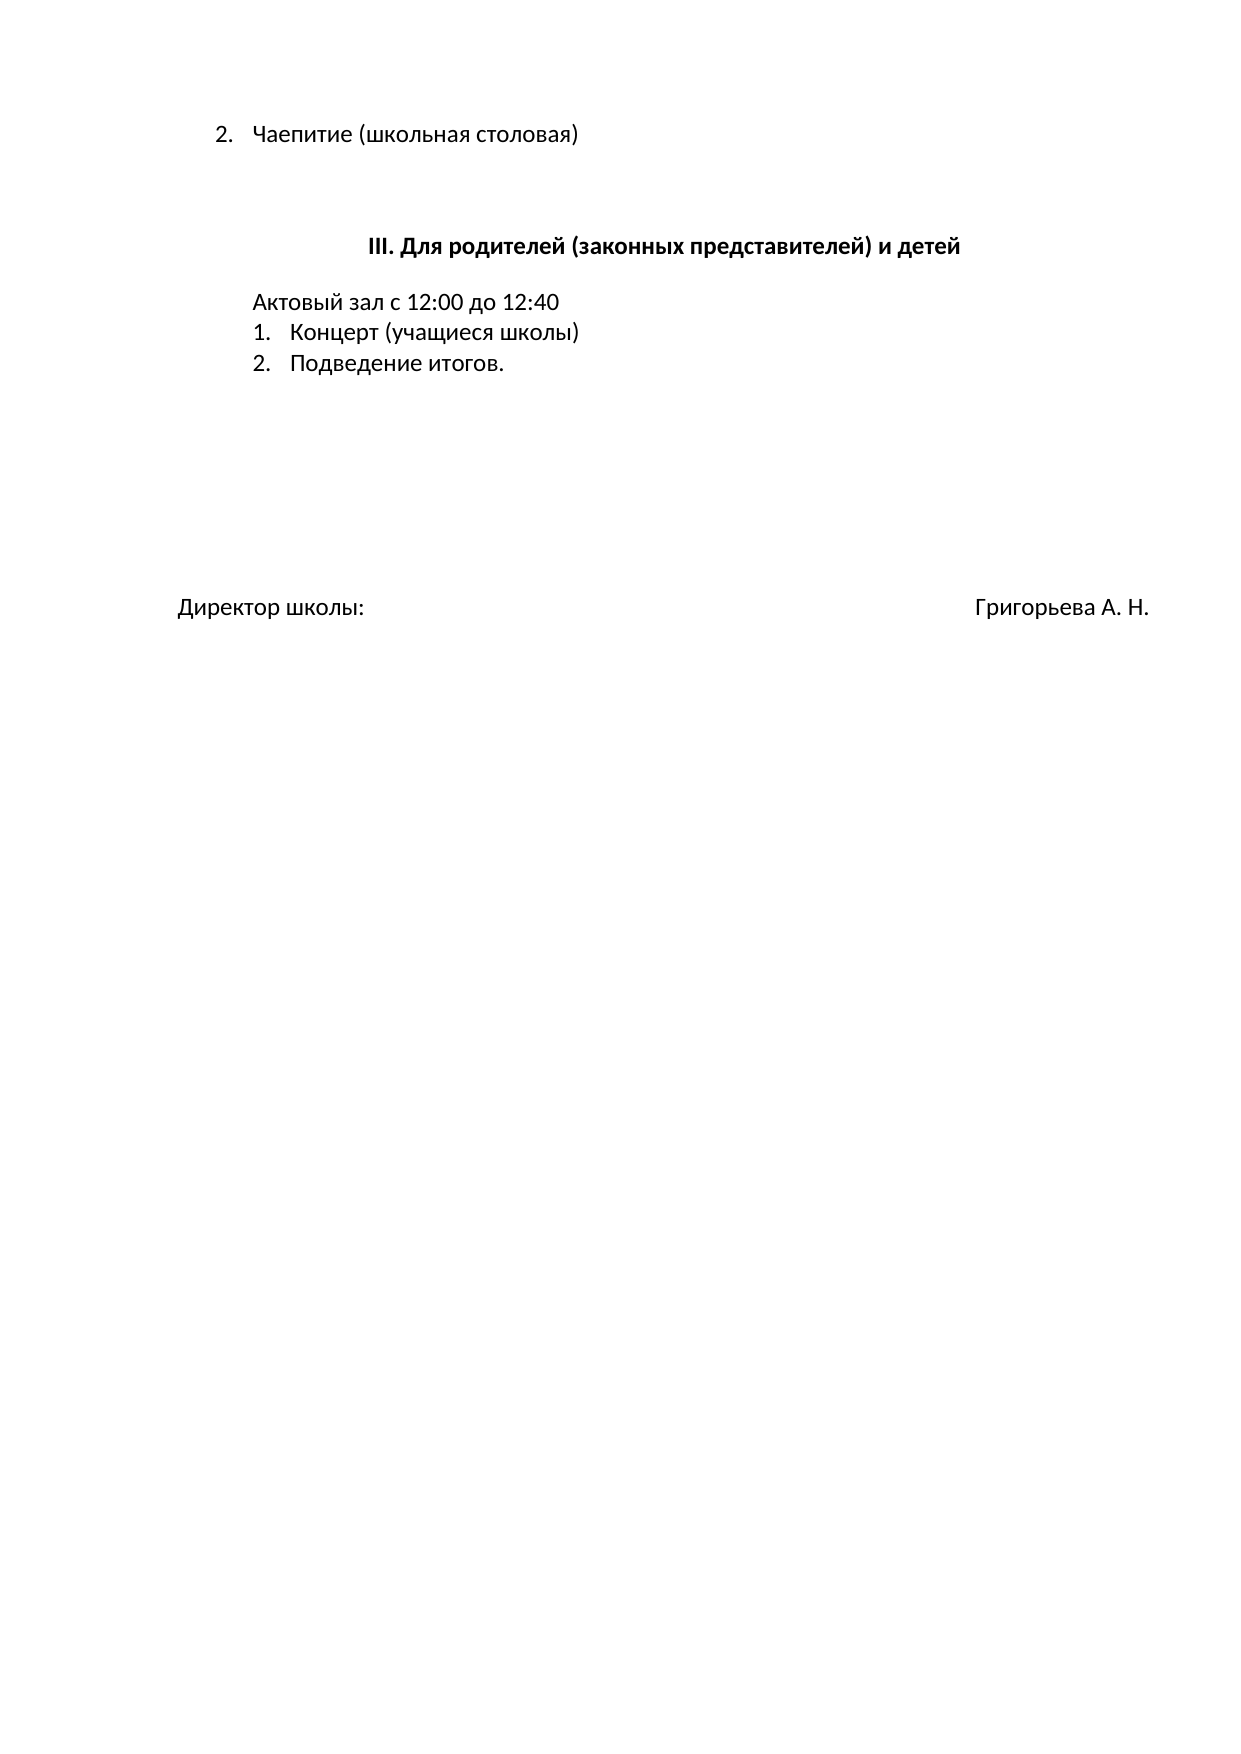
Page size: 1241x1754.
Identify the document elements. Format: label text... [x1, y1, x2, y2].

text Актовый зал с 12:00 до 12:40 [252, 286, 1152, 316]
list Подведение итогов. [252, 347, 1152, 377]
list Концерт (учащиеся школы) [252, 316, 1152, 347]
list Чаепитие (школьная столовая) [215, 118, 1152, 149]
text III. Для родителей (законных представителей) и детей [177, 230, 1152, 260]
text Директор школы: Григорьева А. Н. [177, 591, 1152, 621]
